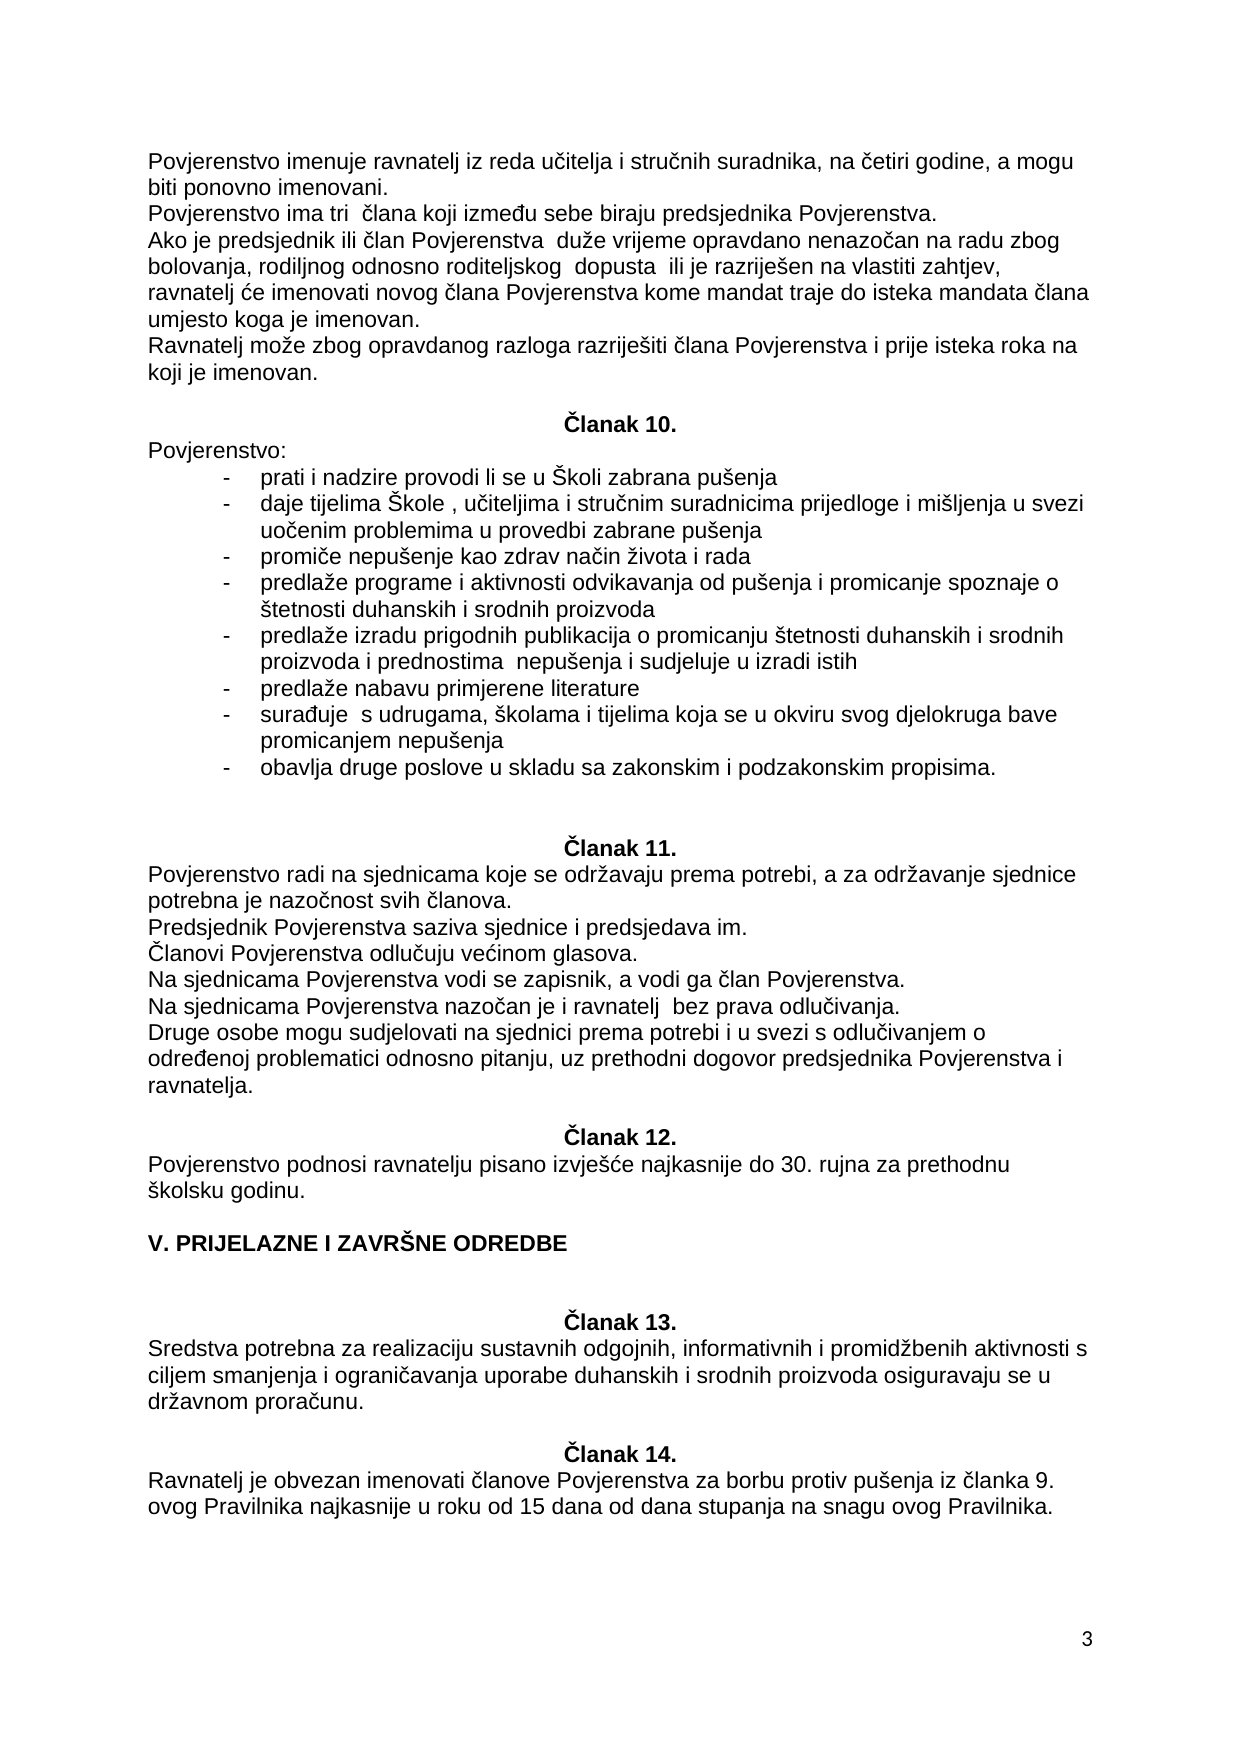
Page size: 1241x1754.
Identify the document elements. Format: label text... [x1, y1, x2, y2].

text Predsjednik Povjerenstva saziva sjednice i predsjedava im. [148, 913, 1093, 940]
text Ravnatelj može zbog opravdanog razloga razriješiti člana Povjerenstva i prije isteka roka na koji je imenovan. [148, 332, 1093, 385]
text Članak 12. [148, 1124, 1093, 1151]
text Članovi Povjerenstva odlučuju većinom glasova. [148, 940, 1093, 966]
text Povjerenstvo imenuje ravnatelj iz reda učitelja i stručnih suradnika, na četiri godine, a mogu biti ponovno imenovani. [148, 148, 1093, 200]
text Na sjednicama Povjerenstva nazočan je i ravnatelj bez prava odlučivanja. [148, 993, 1093, 1019]
text Sredstva potrebna za realizaciju sustavnih odgojnih, informativnih i promidžbenih aktivnosti s ciljem smanjenja i ograničavanja uporabe duhanskih i srodnih proizvoda osiguravaju se u državnom proračunu. [148, 1335, 1093, 1414]
text V. PRIJELAZNE I ZAVRŠNE ODREDBE [148, 1230, 1093, 1256]
list promiče nepušenje kao zdrav način života i rada [223, 543, 1093, 569]
text Povjerenstvo: [148, 437, 1093, 464]
text Članak 14. [148, 1441, 1093, 1467]
text Povjerenstvo ima tri člana koji između sebe biraju predsjednika Povjerenstva. [148, 200, 1093, 227]
text Članak 11. [148, 834, 1093, 861]
text Ravnatelj je obvezan imenovati članove Povjerenstva za borbu protiv pušenja iz članka 9. ovog Pravilnika najkasnije u roku od 15 dana od dana stupanja na snagu ovog Pravilnika. [148, 1467, 1093, 1520]
text Druge osobe mogu sudjelovati na sjednici prema potrebi i u svezi s odlučivanjem o određenoj problematici odnosno pitanju, uz prethodni dogovor predsjednika Povjerenstva i ravnatelja. [148, 1019, 1093, 1098]
text Povjerenstvo radi na sjednicama koje se održavaju prema potrebi, a za održavanje sjednice potrebna je nazočnost svih članova. [148, 861, 1093, 913]
list predlaže izradu prigodnih publikacija o promicanju štetnosti duhanskih i srodnih proizvoda i prednostima nepušenja i sudjeluje u izradi istih [223, 622, 1093, 675]
list predlaže programe i aktivnosti odvikavanja od pušenja i promicanje spoznaje o štetnosti duhanskih i srodnih proizvoda [223, 569, 1093, 622]
list surađuje s udrugama, školama i tijelima koja se u okviru svog djelokruga bave promicanjem nepušenja [223, 701, 1093, 754]
list predlaže nabavu primjerene literature [223, 675, 1093, 701]
text Povjerenstvo podnosi ravnatelju pisano izvješće najkasnije do 30. rujna za prethodnu školsku godinu. [148, 1151, 1093, 1203]
list obavlja druge poslove u skladu sa zakonskim i podzakonskim propisima. [223, 754, 1093, 780]
text Na sjednicama Povjerenstva vodi se zapisnik, a vodi ga član Povjerenstva. [148, 966, 1093, 993]
text Članak 10. [148, 411, 1093, 437]
text Ako je predsjednik ili član Povjerenstva duže vrijeme opravdano nenazočan na radu zbog bolovanja, rodiljnog odnosno roditeljskog dopusta ili je razriješen na vlastiti zahtjev, ravnatelj će imenovati novog člana Povjerenstva kome mandat traje do isteka mandata člana umjesto koga je imenovan. [148, 227, 1093, 332]
list daje tijelima Škole , učiteljima i stručnim suradnicima prijedloge i mišljenja u svezi uočenim problemima u provedbi zabrane pušenja [223, 490, 1093, 543]
text Članak 13. [148, 1309, 1093, 1335]
list prati i nadzire provodi li se u Školi zabrana pušenja [223, 464, 1093, 490]
